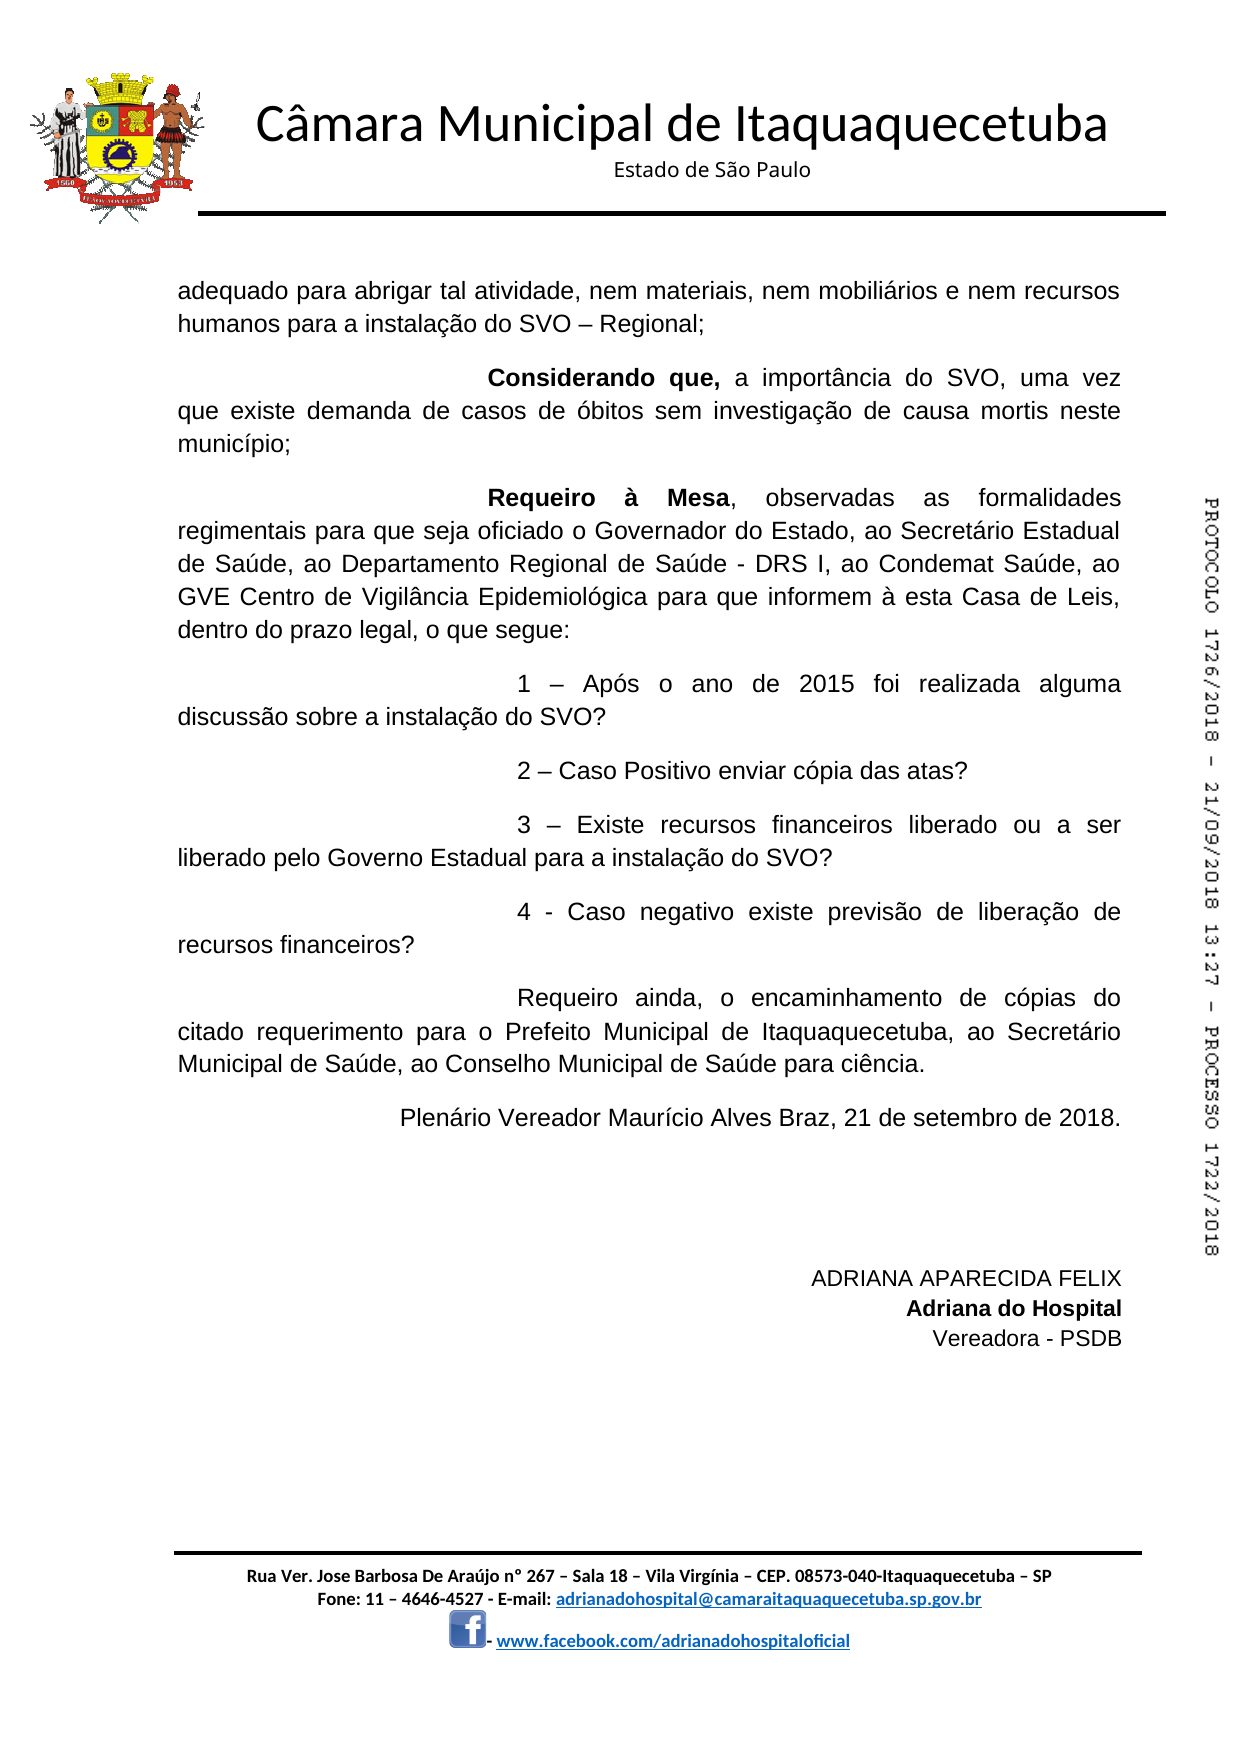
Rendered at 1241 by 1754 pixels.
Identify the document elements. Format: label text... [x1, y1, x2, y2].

text Requeiro ainda, o encaminhamento de cópias do citado requerimento para o Prefeito Municipal de Itaquaquecetuba, ao Secretário Municipal de Saúde, ao Conselho Municipal de Saúde para ciência. [177, 983, 1122, 1078]
text Plenário Vereador Maurício Alves Braz, 21 de setembro de 2018. [177, 1103, 1122, 1132]
text 1 – Após o ano de 2015 foi realizada alguma discussão sobre a instalação do SVO? [177, 669, 1122, 731]
picture [1177, 494, 1241, 1260]
picture [449, 1610, 487, 1648]
text Adriana do Hospital [177, 1295, 1122, 1321]
text 3 – Existe recursos financeiros liberado ou a ser liberado pelo Governo Estadual para a instalação do SVO? [177, 810, 1122, 871]
picture [29, 73, 205, 224]
text Requeiro à Mesa, observadas as formalidades regimentais para que seja oficiado o Governador do Estado, ao Secretário Estadual de Saúde, ao Departamento Regional de Saúde - DRS I, ao Condemat Saúde, ao GVE Centro de Vigilância Epidemiológica para que informem à esta Casa de Leis, dentro do prazo legal, o que segue: [177, 483, 1122, 644]
text Considerando que, a importância do SVO, uma vez que existe demanda de casos de óbitos sem investigação de causa mortis neste município; [177, 363, 1122, 458]
text 4 - Caso negativo existe previsão de liberação de recursos financeiros? [177, 897, 1122, 958]
text Vereadora - PSDB [177, 1325, 1122, 1352]
text 2 – Caso Positivo enviar cópia das atas? [177, 756, 1122, 784]
text ADRIANA APARECIDA FELIX [177, 1265, 1122, 1291]
